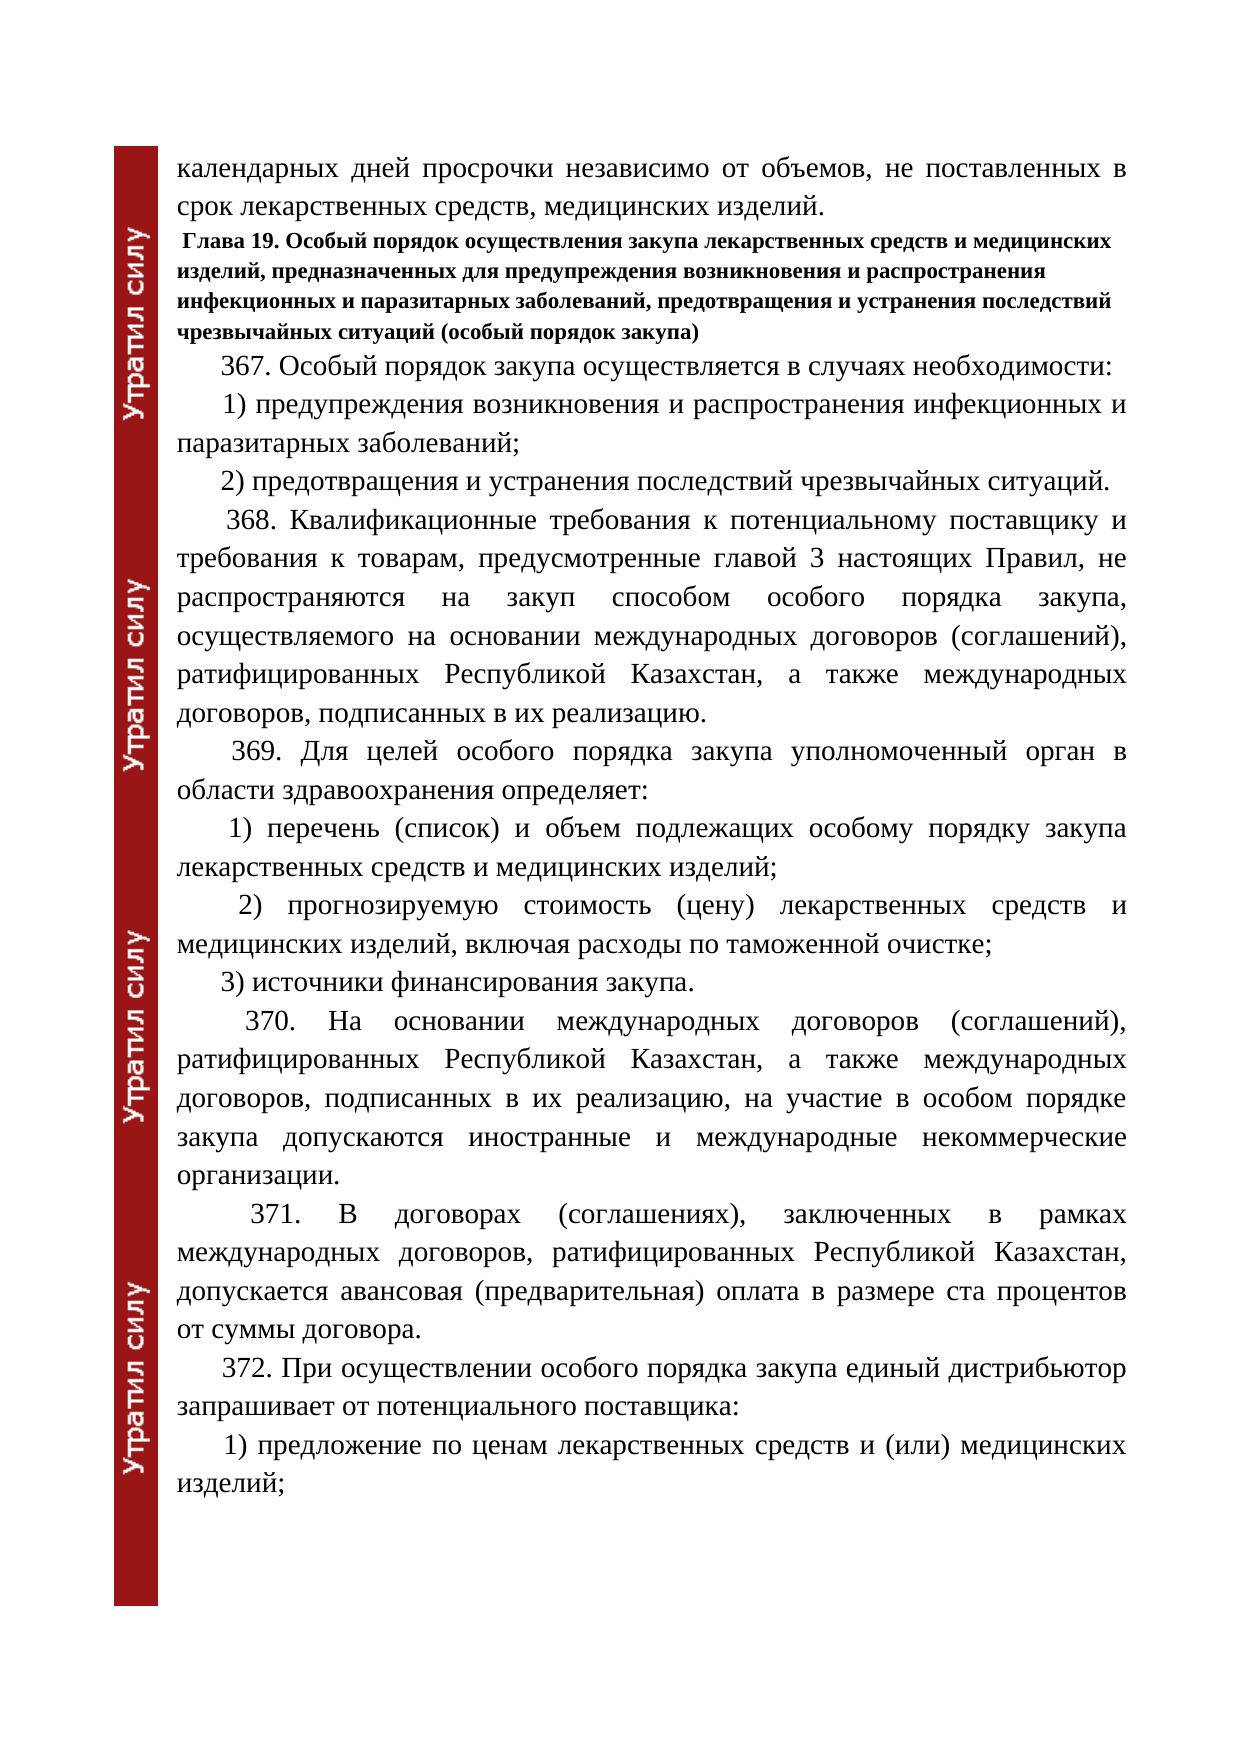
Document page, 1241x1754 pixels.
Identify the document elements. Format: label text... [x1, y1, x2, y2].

text 368. Квалификационные требования к потенциальному поставщику и требования к товарам, предусмотренные главой 3 настоящих Правил, не распространяются на закуп способом особого порядка закупа, осуществляемого на основании международных договоров (соглашений), ратифицированных Республикой Казахстан, а также международных договоров, подписанных в их реализацию. [112, 502, 1128, 728]
text 1) предложение по ценам лекарственных средств и (или) медицинских изделий; [112, 1427, 1128, 1499]
picture [114, 805, 158, 810]
text 370. На основании международных договоров (соглашений), ратифицированных Республикой Казахстан, а также международных договоров, подписанных в их реализацию, на участие в особом порядке закупа допускаются иностранные и международные некоммерческие организации. [112, 1003, 1128, 1191]
picture [114, 497, 158, 502]
text 2) прогнозируемую стоимость (цену) лекарственных средств и медицинских изделий, включая расходы по таможенной очистке; [112, 887, 1128, 959]
picture [114, 1499, 158, 1606]
text 369. Для целей особого порядка закупа уполномоченный орган в области здравоохранения определяет: [112, 733, 1128, 805]
text 372. При осуществлении особого порядка закупа единый дистрибьютор запрашивает от потенциального поставщика: [112, 1350, 1128, 1422]
picture [114, 146, 158, 150]
text 3) источники финансирования закупа. [112, 964, 1128, 998]
picture [114, 882, 158, 887]
picture [114, 728, 158, 733]
text 1) перечень (список) и объем подлежащих особому порядку закупа лекарственных средств и медицинских изделий; [112, 810, 1128, 882]
picture [114, 959, 158, 964]
picture [114, 998, 158, 1003]
text 2) предотвращения и устранения последствий чрезвычайных ситуаций. [112, 463, 1128, 497]
picture [114, 1345, 158, 1350]
text Глава 19. Особый порядок осуществления закупа лекарственных средств и медицинских изделий, предназначенных для предупреждения возникновения и распространения инфекционных и паразитарных заболеваний, предотвращения и устранения последствий чрезвычайных ситуаций (особый порядок закупа) [112, 227, 1128, 344]
picture [114, 458, 158, 463]
picture [114, 381, 158, 386]
text 367. Особый порядок закупа осуществляется в случаях необходимости: [112, 348, 1128, 381]
picture [114, 344, 158, 348]
picture [114, 1422, 158, 1427]
text 1) предупреждения возникновения и распространения инфекционных и паразитарных заболеваний; [112, 386, 1128, 458]
text 371. В договорах (соглашениях), заключенных в рамках международных договоров, ратифицированных Республикой Казахстан, допускается авансовая (предварительная) оплата в размере ста процентов от суммы договора. [112, 1196, 1128, 1345]
picture [114, 222, 158, 227]
picture [114, 1191, 158, 1196]
